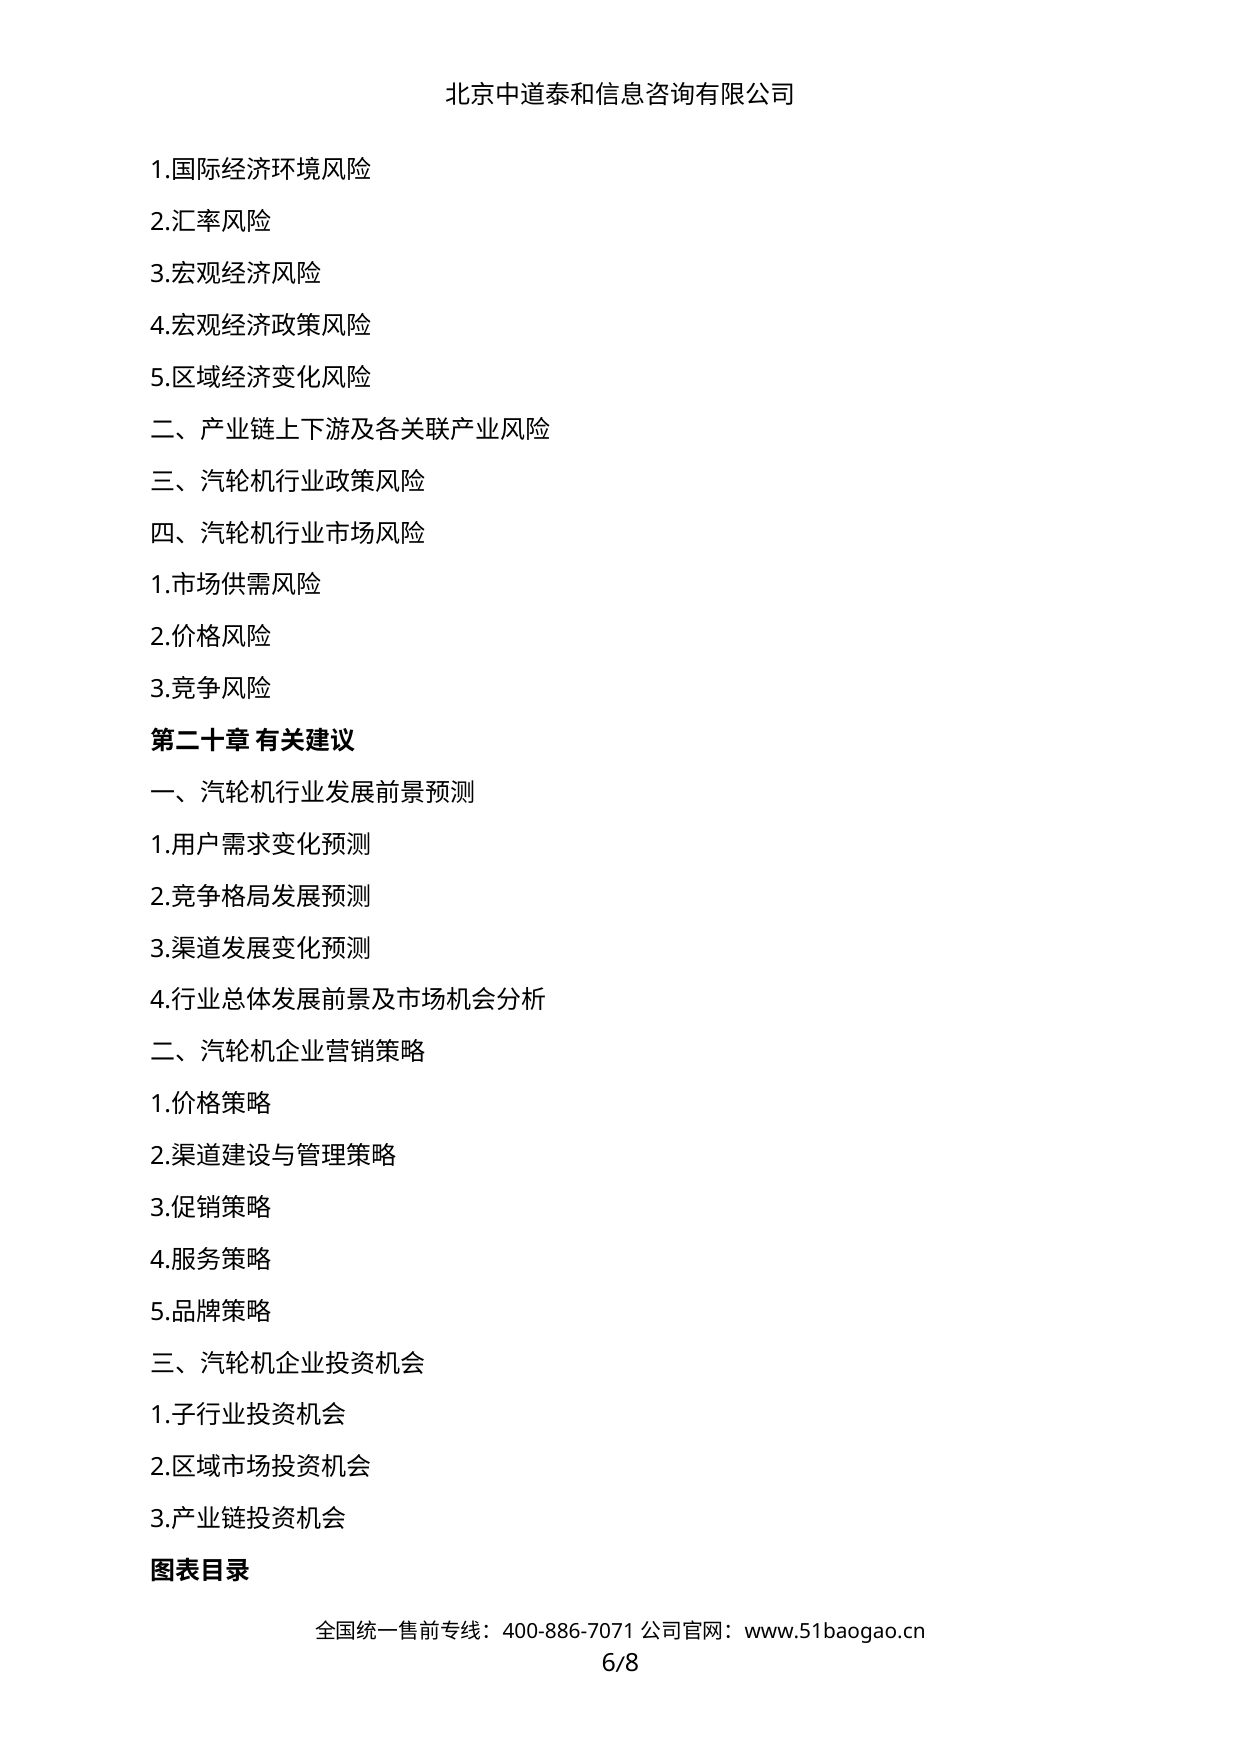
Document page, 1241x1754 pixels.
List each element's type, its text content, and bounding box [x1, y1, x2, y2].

text 1.市场供需风险 [150, 565, 1090, 601]
text 四、汽轮机行业市场风险 [150, 513, 1090, 549]
text 1.国际经济环境风险 [150, 150, 1090, 186]
text 5.品牌策略 [150, 1291, 1090, 1327]
text 3.产业链投资机会 [150, 1499, 1090, 1535]
text 一、汽轮机行业发展前景预测 [150, 772, 1090, 809]
text 三、汽轮机行业政策风险 [150, 461, 1090, 497]
text 2.价格风险 [150, 617, 1090, 653]
text 第二十章 有关建议 [150, 721, 1090, 757]
text 4.服务策略 [150, 1239, 1090, 1276]
text 2.汇率风险 [150, 202, 1090, 238]
text 3.渠道发展变化预测 [150, 928, 1090, 964]
text 1.价格策略 [150, 1084, 1090, 1120]
text 4.行业总体发展前景及市场机会分析 [150, 980, 1090, 1016]
text 1.子行业投资机会 [150, 1395, 1090, 1431]
text 5.区域经济变化风险 [150, 357, 1090, 394]
text 图表目录 [150, 1551, 1090, 1587]
text 4.宏观经济政策风险 [150, 306, 1090, 342]
text 3.促销策略 [150, 1187, 1090, 1224]
text 2.区域市场投资机会 [150, 1447, 1090, 1483]
text 1.用户需求变化预测 [150, 824, 1090, 861]
text 3.宏观经济风险 [150, 254, 1090, 290]
text 2.渠道建设与管理策略 [150, 1136, 1090, 1172]
text 三、汽轮机企业投资机会 [150, 1343, 1090, 1379]
text 2.竞争格局发展预测 [150, 876, 1090, 912]
text 二、汽轮机企业营销策略 [150, 1032, 1090, 1068]
text 二、产业链上下游及各关联产业风险 [150, 409, 1090, 446]
text 3.竞争风险 [150, 669, 1090, 705]
